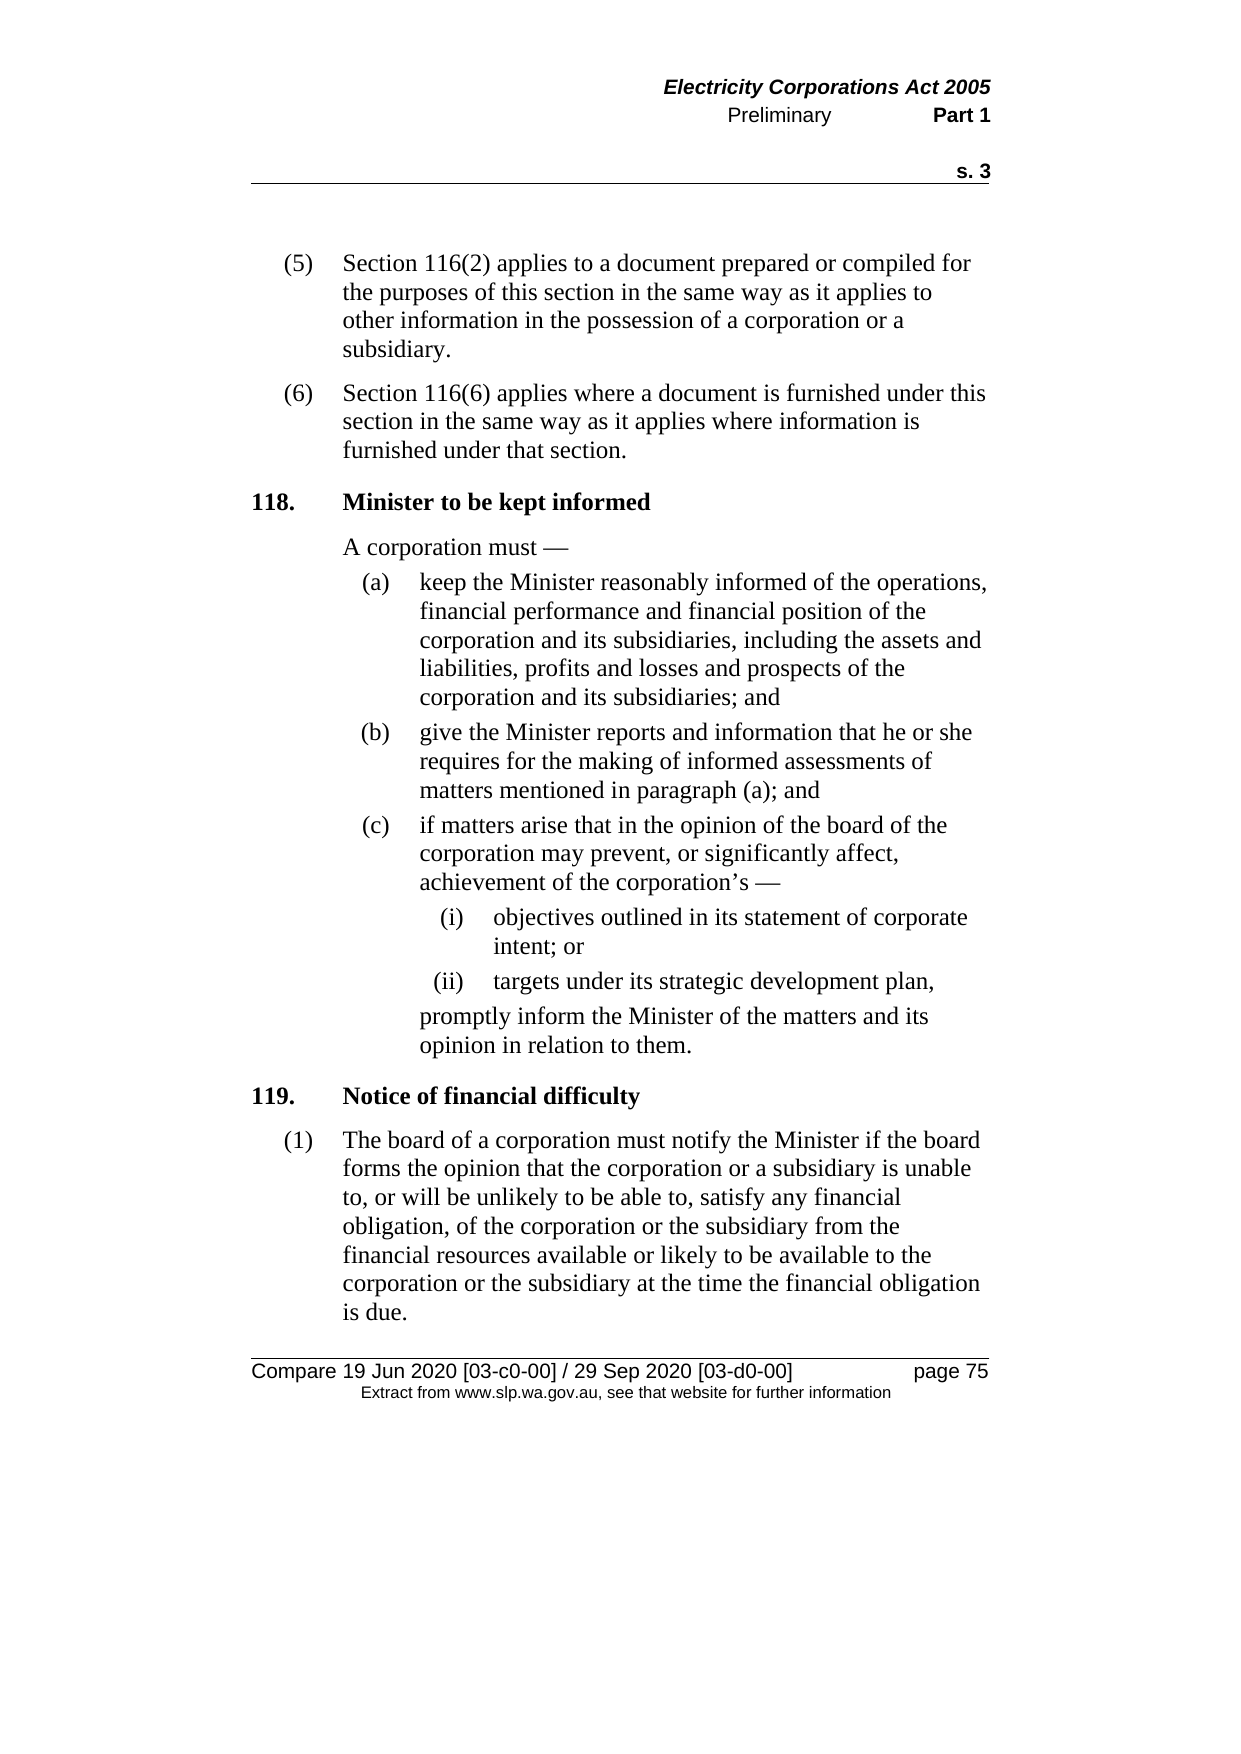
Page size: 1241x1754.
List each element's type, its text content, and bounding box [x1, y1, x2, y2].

text (5) Section 116(2) applies to a document prepared or compiled for the purposes of this section in the same way as it applies to other information in the possession of a corporation or a subsidiary. [251, 248, 989, 363]
text (a) keep the Minister reasonably informed of the operations, financial performance and financial position of the corporation and its subsidiaries, including the assets and liabilities, profits and losses and prospects of the corporation and its subsidiaries; and [251, 567, 989, 711]
text (c) if matters arise that in the opinion of the board of the corporation may prevent, or significantly affect, achievement of the corporation’s — [251, 810, 989, 896]
subtitle 118. Minister to be kept informed [251, 487, 989, 516]
subtitle 119. Notice of financial difficulty [251, 1081, 989, 1110]
text (i) objectives outlined in its statement of corporate intent; or [251, 902, 989, 960]
text (1) The board of a corporation must notify the Minister if the board forms the opinion that the corporation or a subsidiary is unable to, or will be unlikely to be able to, satisfy any financial obligation, of the corporation or the subsidiary from the financial resources available or likely to be available to the corporation or the subsidiary at the time the financial obligation is due. [251, 1125, 989, 1326]
text (6) Section 116(6) applies where a document is furnished under this section in the same way as it applies where information is furnished under that section. [251, 378, 989, 464]
text (b) give the Minister reports and information that he or she requires for the making of informed assessments of matters mentioned in paragraph (a); and [251, 717, 989, 803]
text promptly inform the Minister of the matters and its opinion in relation to them. [251, 1001, 989, 1058]
text (ii) targets under its strategic development plan, [251, 966, 989, 995]
text A corporation must — [251, 532, 989, 561]
